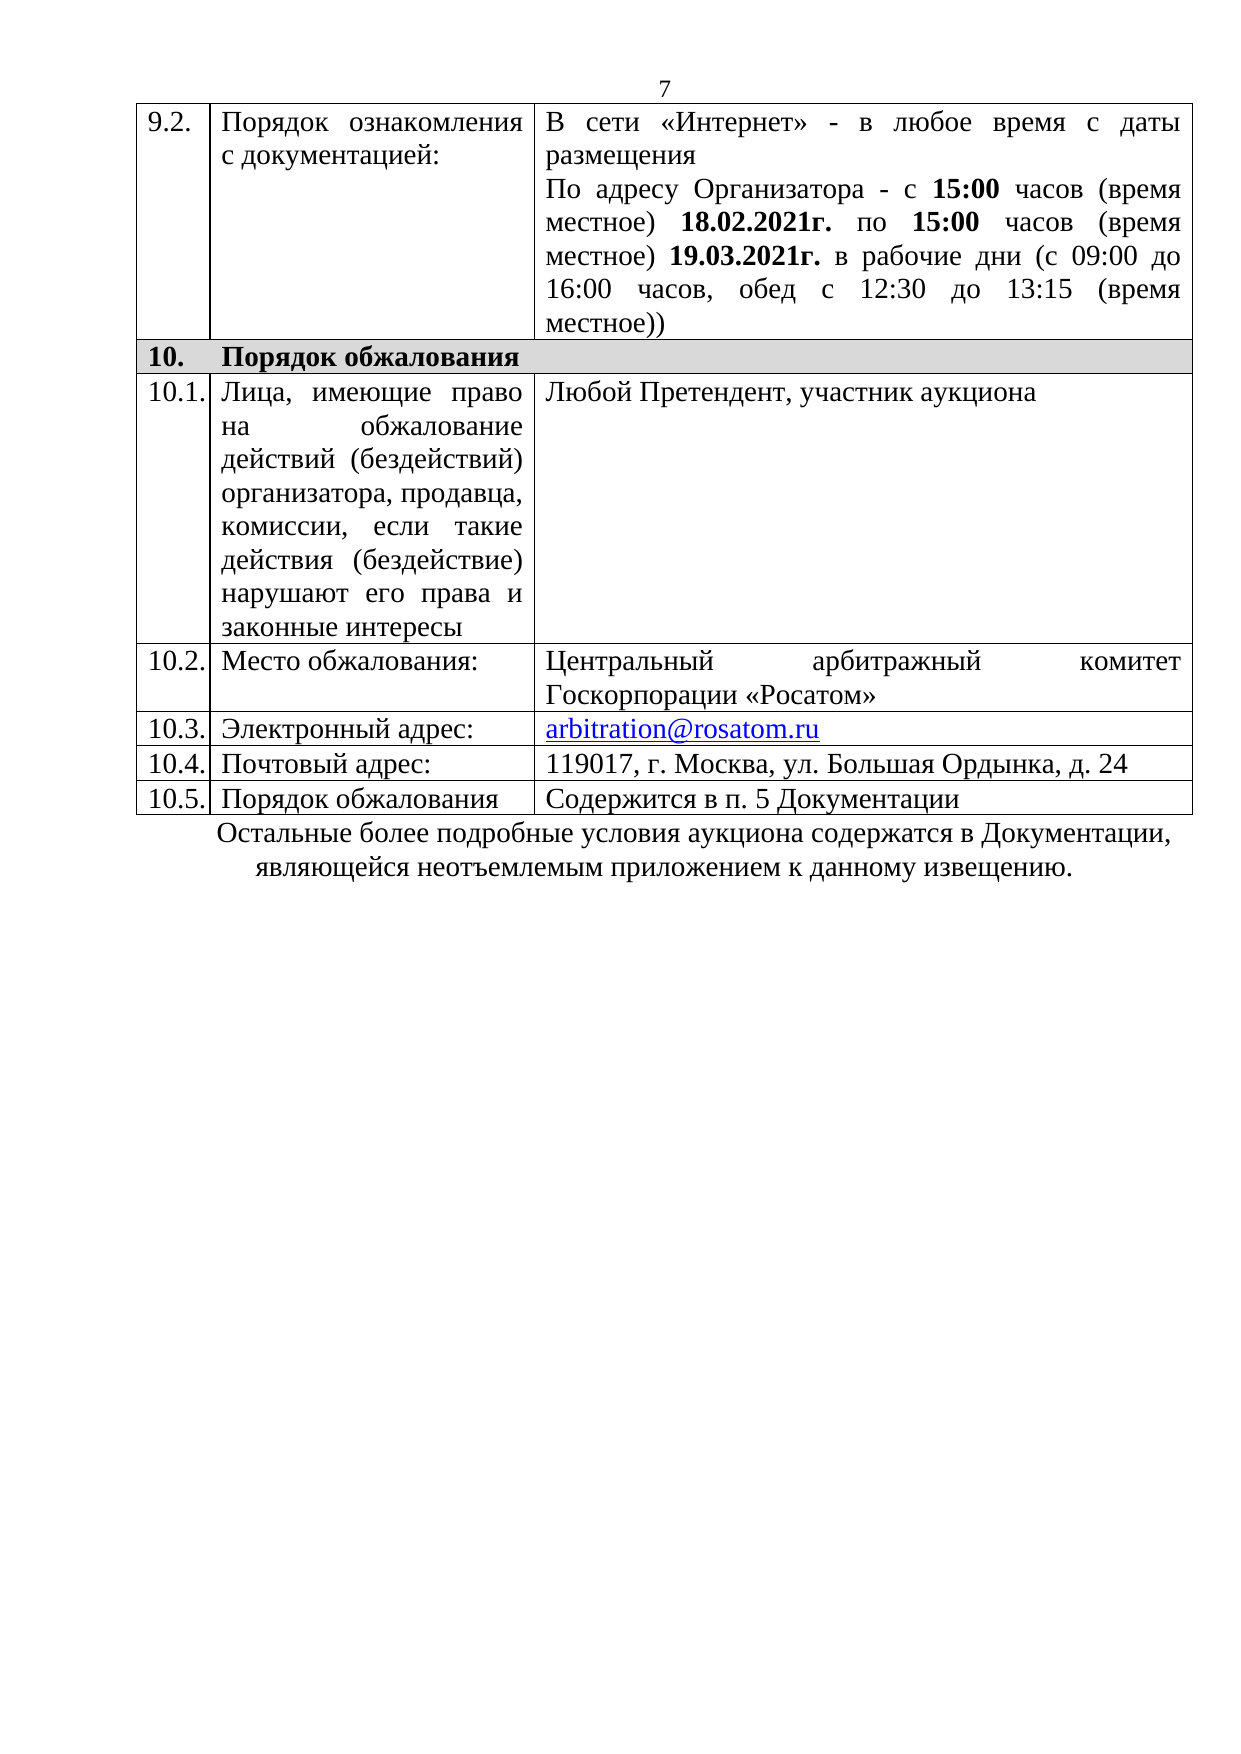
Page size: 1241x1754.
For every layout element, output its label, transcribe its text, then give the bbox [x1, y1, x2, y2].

table_cell Электронный адрес: [211, 712, 534, 745]
table_cell Любой Претендент, участник аукциона [535, 374, 1192, 642]
table_cell Содержится в п. 5 Документации [535, 781, 1192, 814]
table_cell [137, 712, 209, 745]
table_cell [137, 104, 209, 338]
table_cell Центральный арбитражный комитет Госкорпорации «Росатом» [535, 644, 1192, 711]
table_cell Порядок обжалования [137, 340, 1192, 373]
text Остальные более подробные условия аукциона содержатся в Документации, являющейся неотъемлемым приложением к данному извещению. ДОКУМЕНТАЦИЯ О ПРОВЕДЕНИИ АУКЦИОНА [148, 815, 1181, 882]
table_cell [137, 644, 209, 711]
table_cell В сети «Интернет» - в любое время с даты размещения По адресу Организатора - с 15:00 часов (время местное) 18.02.2021г. по 15:00 часов (время местное) 19.03.2021г. в рабочие дни (с 09:00 до 16:00 часов, обед с 12:30 до 13:15 (время местное)) [535, 104, 1192, 338]
table_cell [137, 374, 209, 642]
table_cell Место обжалования: [211, 644, 534, 711]
table_cell Лица, имеющие право на обжалование действий (бездействий) организатора, продавца, комиссии, если такие действия (бездействие) нарушают его права и законные интересы [211, 374, 534, 642]
table_cell arbitration@rosatom.ru [535, 712, 1192, 745]
table_cell [137, 746, 209, 780]
table_cell 119017, г. Москва, ул. Большая Ордынка, д. 24 [535, 746, 1192, 780]
table_cell Порядок ознакомления с документацией: [211, 104, 534, 338]
table_cell Порядок обжалования [211, 781, 534, 814]
table_cell Почтовый адрес: [211, 746, 534, 780]
table_cell [137, 781, 209, 814]
